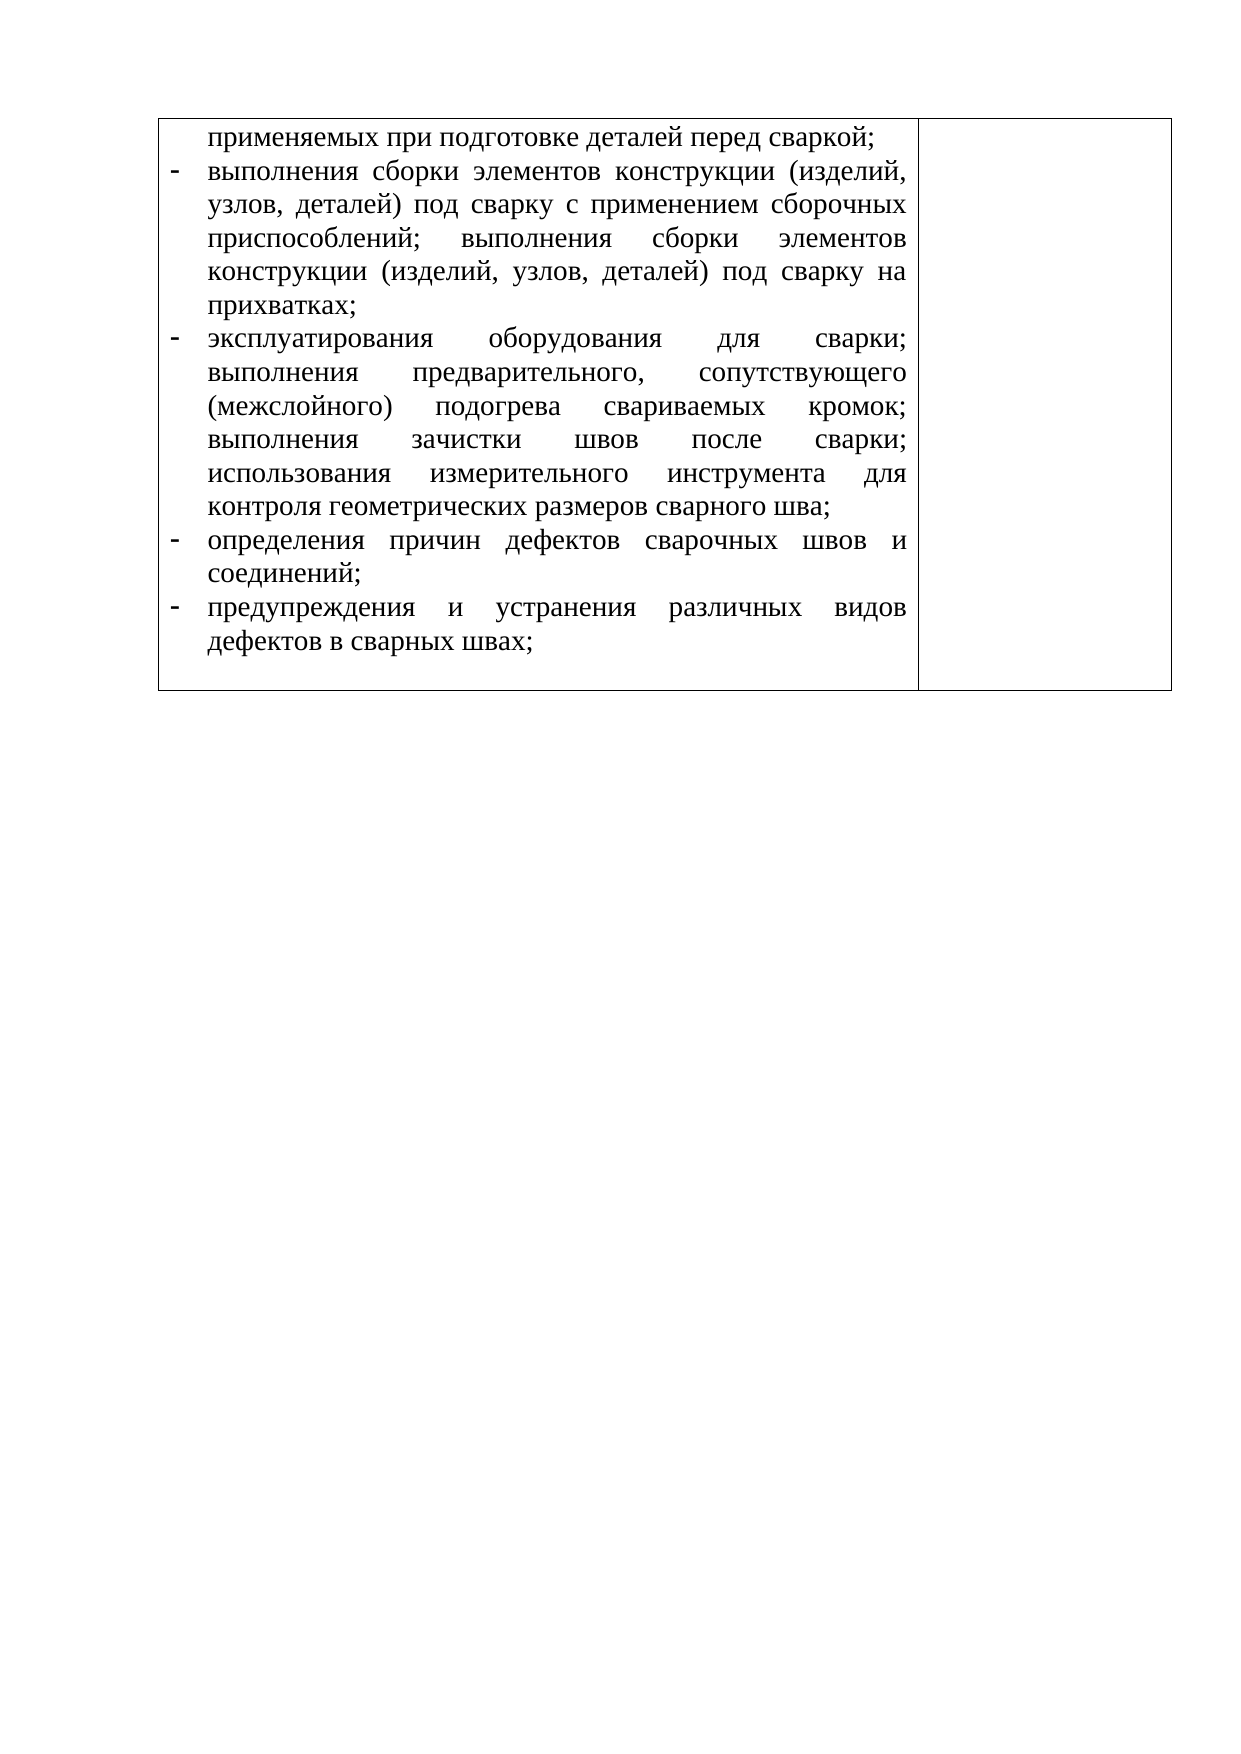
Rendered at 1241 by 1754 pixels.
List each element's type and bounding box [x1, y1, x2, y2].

table_cell [919, 119, 1171, 690]
table_cell [159, 119, 918, 690]
